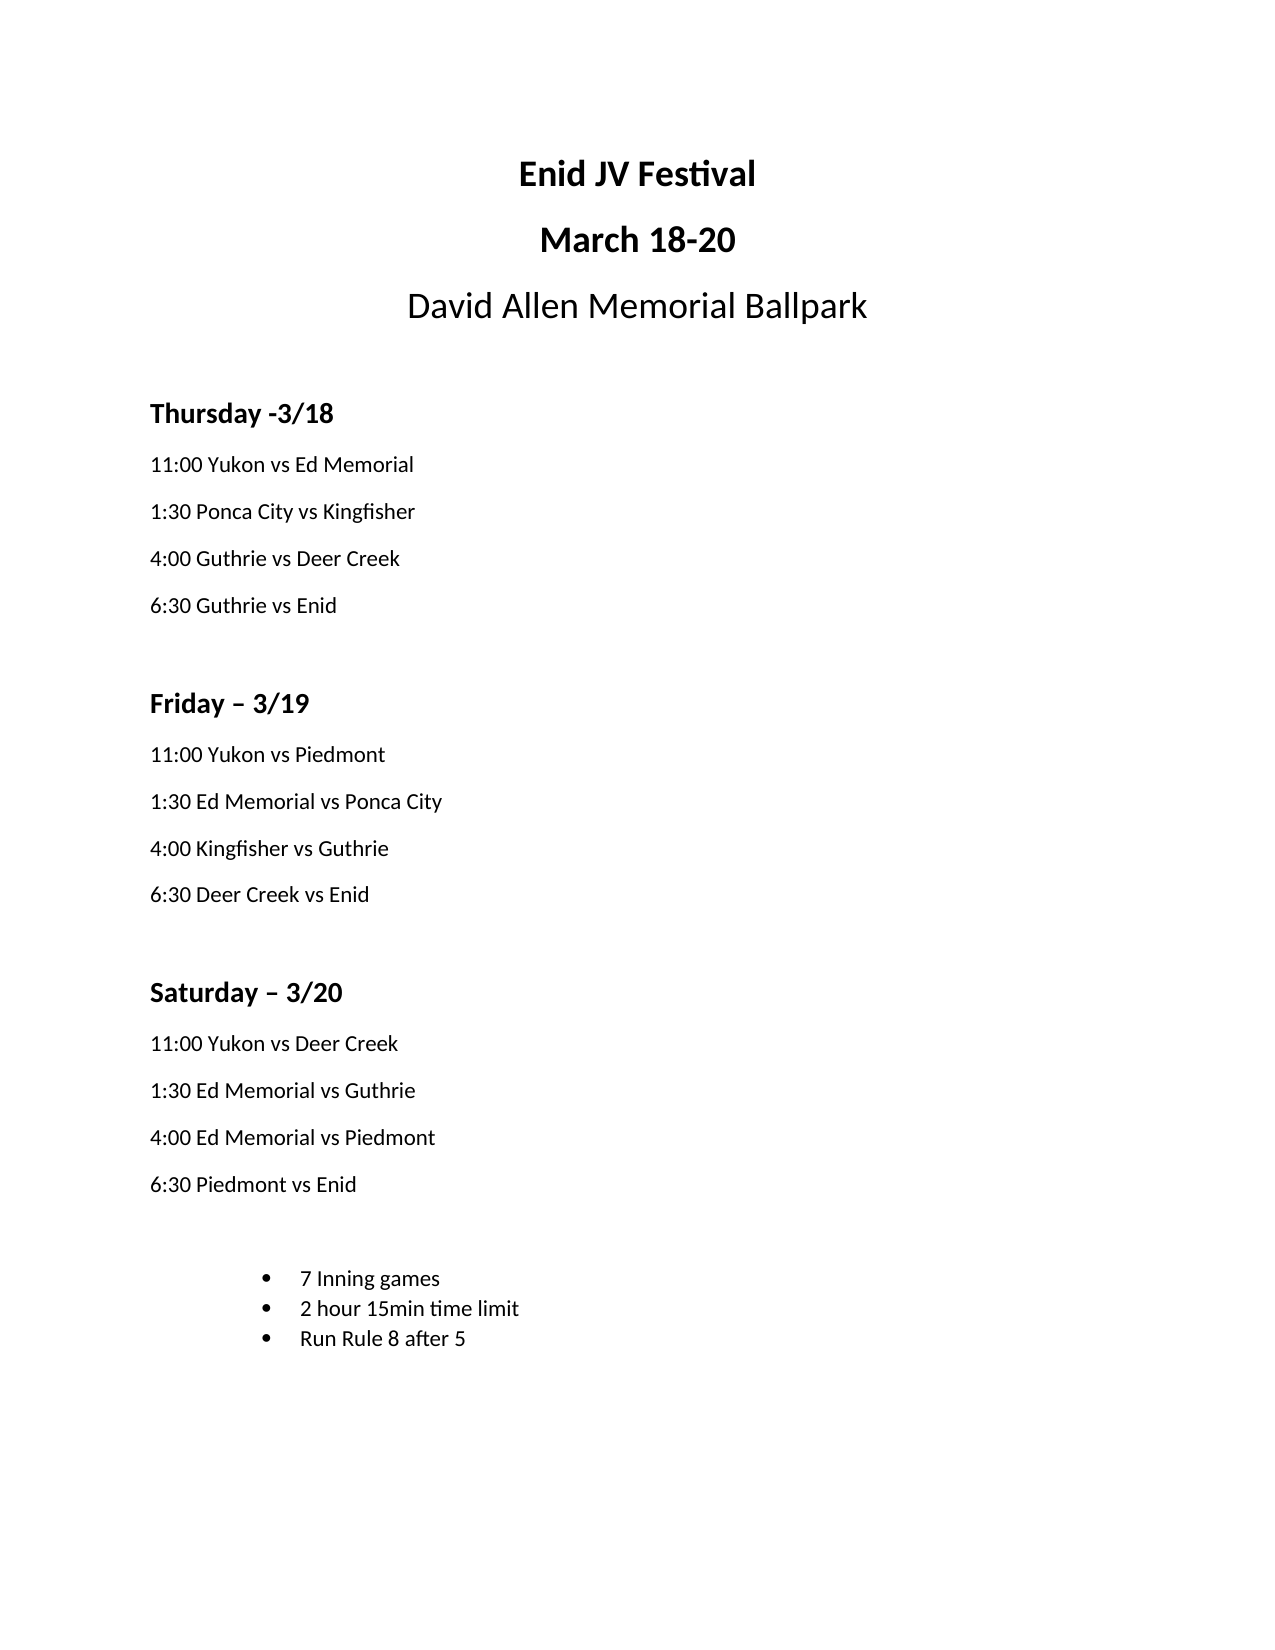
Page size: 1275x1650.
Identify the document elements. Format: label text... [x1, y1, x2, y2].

text March 18-20 [150, 216, 1125, 262]
text 11:00 Yukon vs Piedmont [150, 740, 1125, 768]
text 6:30 Guthrie vs Enid [150, 591, 1125, 619]
text 4:00 Guthrie vs Deer Creek [150, 544, 1125, 572]
text 6:30 Deer Creek vs Enid [150, 881, 1125, 908]
text David Allen Memorial Ballpark [150, 282, 1125, 328]
text Friday – 3/19 [150, 685, 1125, 720]
text Saturday – 3/20 [150, 974, 1125, 1010]
text 6:30 Piedmont vs Enid [150, 1170, 1125, 1198]
text 4:00 Kingfisher vs Guthrie [150, 834, 1125, 862]
text 11:00 Yukon vs Deer Creek [150, 1029, 1125, 1057]
text Thursday -3/18 [150, 395, 1125, 431]
text 4:00 Ed Memorial vs Piedmont [150, 1123, 1125, 1151]
text 1:30 Ed Memorial vs Ponca City [150, 787, 1125, 815]
text 1:30 Ed Memorial vs Guthrie [150, 1076, 1125, 1104]
list 7 Inning games [262, 1264, 1125, 1292]
list Run Rule 8 after 5 [262, 1324, 1125, 1352]
text 1:30 Ponca City vs Kingfisher [150, 497, 1125, 525]
list 2 hour 15min time limit [262, 1294, 1125, 1322]
text Enid JV Festival [150, 150, 1125, 196]
text 11:00 Yukon vs Ed Memorial [150, 450, 1125, 478]
